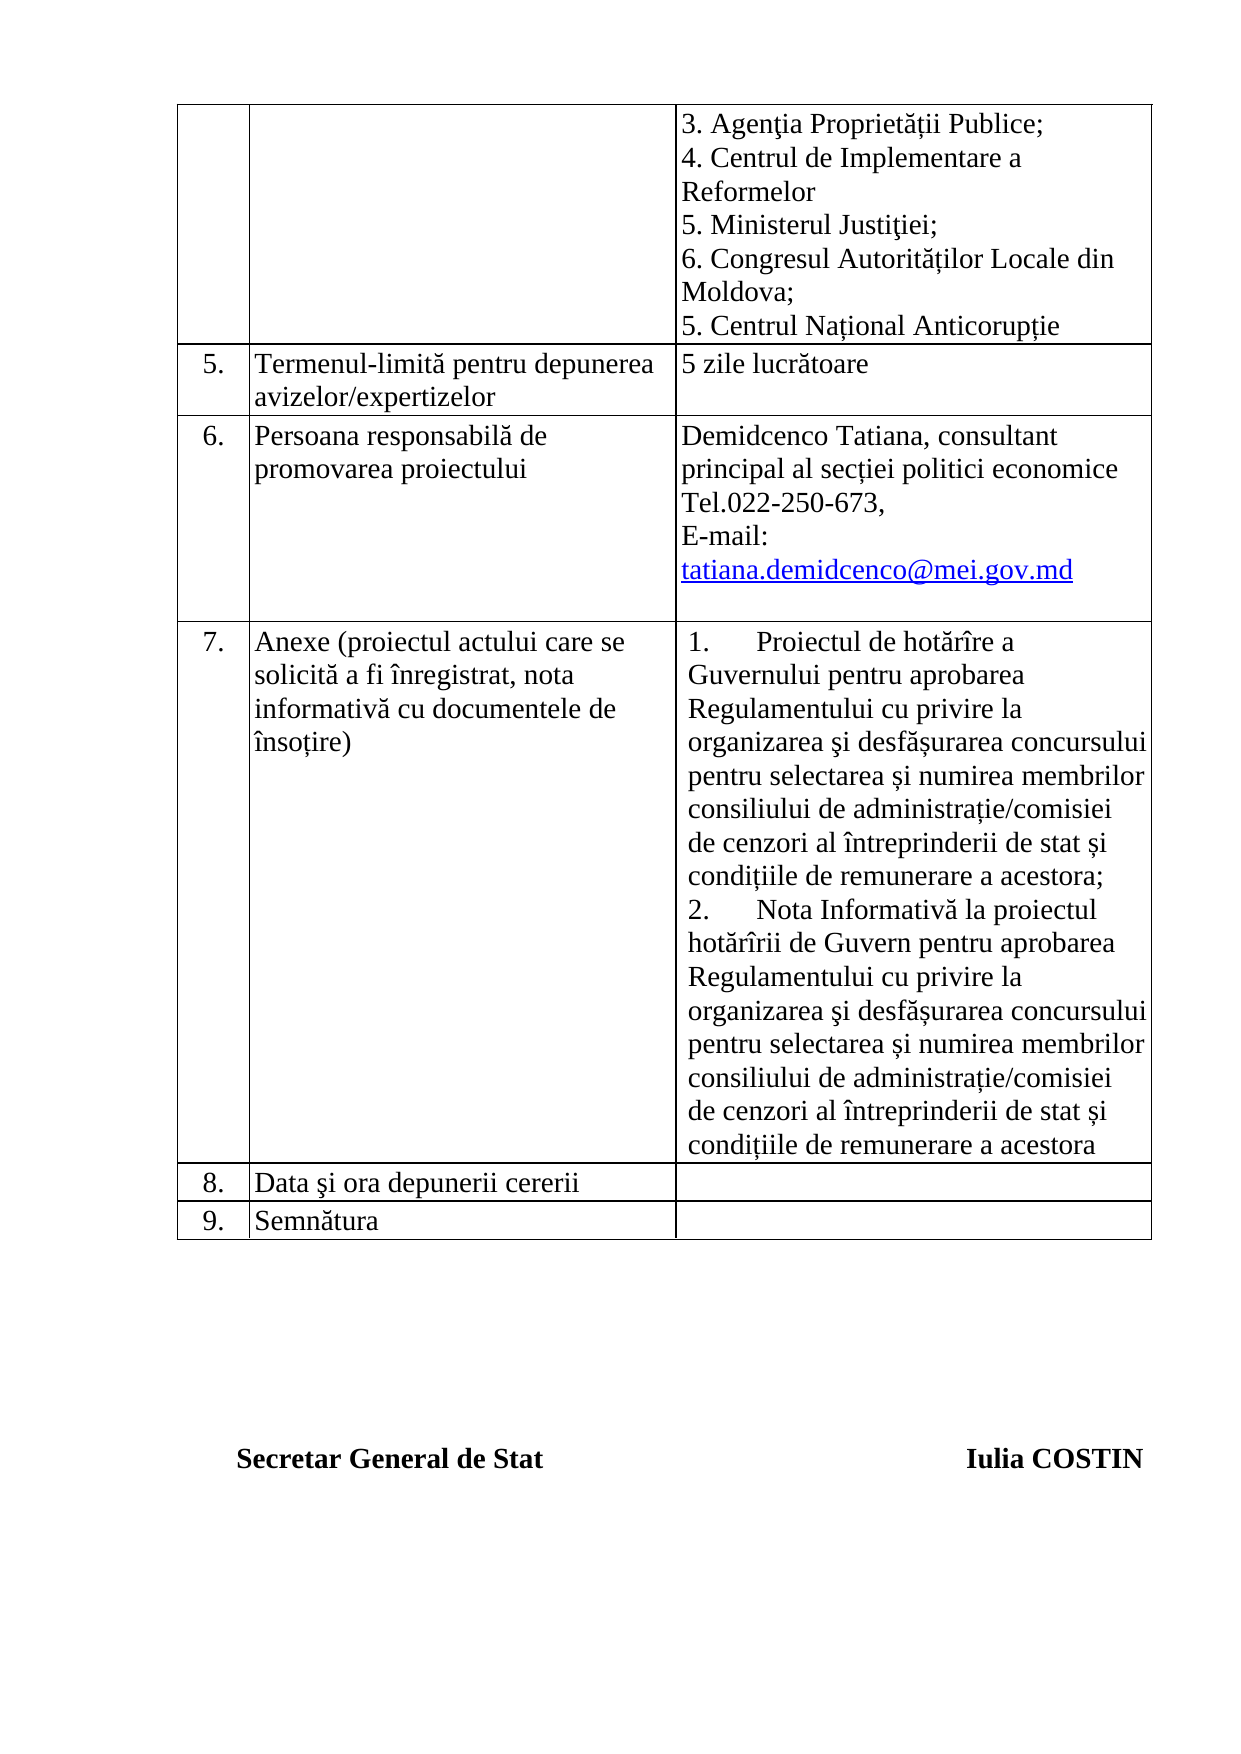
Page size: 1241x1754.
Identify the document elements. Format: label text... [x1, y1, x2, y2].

text Secretar General de Stat Iulia COSTIN [177, 1441, 1152, 1475]
table_cell Demidcenco Tatiana, consultant principal al secției politici economice Tel.022-250-673, E-mail: tatiana.demidcenco@mei.gov.md [677, 416, 1151, 621]
table_cell 7. [178, 622, 249, 1162]
table_cell 5. [178, 345, 249, 415]
table_cell Proiectul de hotărîre a Guvernului pentru aprobarea Regulamentului cu privire la organizarea şi desfășurarea concursului pentru selectarea și numirea membrilor consiliului de administrație/comisiei de cenzori al întreprinderii de stat și condițiile de remunerare a acestora; Nota Informativă la proiectul hotărîrii de Guvern pentru aprobarea Regulamentului cu privire la organizarea şi desfășurarea concursului pentru selectarea și numirea membrilor consiliului de administrație/comisiei de cenzori al întreprinderii de stat și condițiile de remunerare a acestora [677, 622, 1151, 1162]
table_cell Anexe (proiectul actului care se solicită a fi înregistrat, nota informativă cu documentele de însoțire) [250, 622, 675, 1162]
table_cell [677, 1164, 1151, 1200]
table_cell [250, 105, 675, 343]
table_cell 9. [178, 1202, 249, 1238]
table_cell 5 zile lucrătoare [677, 345, 1151, 415]
table_cell 4. [178, 105, 249, 343]
table_cell [677, 1202, 1151, 1238]
table_cell Data şi ora depunerii cererii [250, 1164, 675, 1200]
table_cell Semnătura [250, 1202, 675, 1238]
table_cell Termenul-limită pentru depunerea avizelor/expertizelor [250, 345, 675, 415]
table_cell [677, 105, 1151, 343]
table_cell 6. [178, 416, 249, 621]
table_cell Persoana responsabilă de promovarea proiectului [250, 416, 675, 621]
table_cell 8. [178, 1164, 249, 1200]
